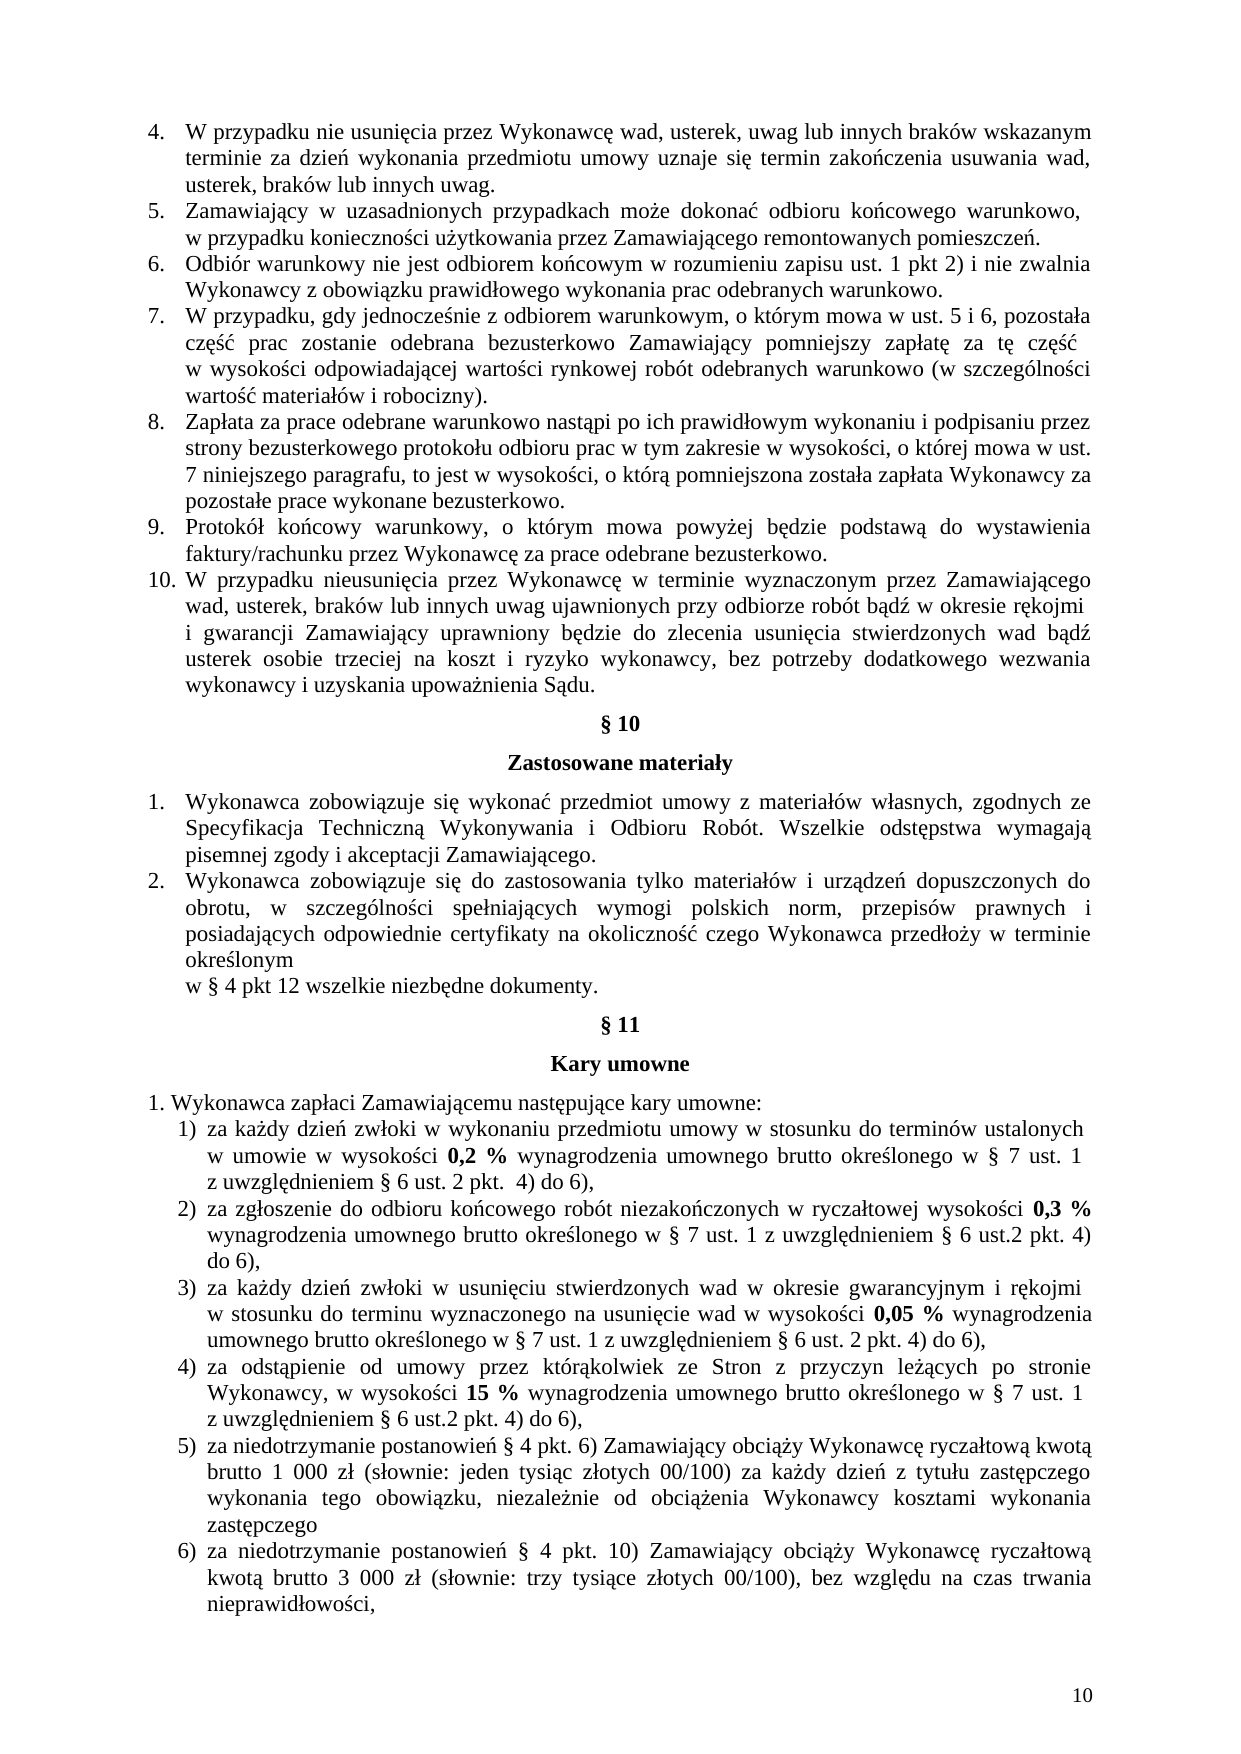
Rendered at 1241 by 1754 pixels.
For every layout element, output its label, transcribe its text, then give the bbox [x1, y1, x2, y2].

text 1. Wykonawca zapłaci Zamawiającemu następujące kary umowne: [148, 1089, 1092, 1116]
text Kary umowne [148, 1050, 1092, 1077]
list Odbiór warunkowy nie jest odbiorem końcowym w rozumieniu zapisu ust. 1 pkt 2) i nie zwalnia Wykonawcy z obowiązku prawidłowego wykonania prac odebranych warunkowo. [148, 250, 1092, 303]
list Wykonawca zobowiązuje się do zastosowania tylko materiałów i urządzeń dopuszczonych do obrotu, w szczególności spełniających wymogi polskich norm, przepisów prawnych i posiadających odpowiednie certyfikaty na okoliczność czego Wykonawca przedłoży w terminie określonym w § 4 pkt 12 wszelkie niezbędne dokumenty. [148, 867, 1092, 999]
list Zapłata za prace odebrane warunkowo nastąpi po ich prawidłowym wykonaniu i podpisaniu przez strony bezusterkowego protokołu odbioru prac w tym zakresie w wysokości, o której mowa w ust. 7 niniejszego paragrafu, to jest w wysokości, o którą pomniejszona została zapłata Wykonawcy za pozostałe prace wykonane bezusterkowo. [148, 408, 1092, 513]
list za każdy dzień zwłoki w wykonaniu przedmiotu umowy w stosunku do terminów ustalonych w umowie w wysokości 0,2 % wynagrodzenia umownego brutto określonego w § 7 ust. 1 z uwzględnieniem § 6 ust. 2 pkt. 4) do 6), [177, 1116, 1092, 1194]
list za każdy dzień zwłoki w usunięciu stwierdzonych wad w okresie gwarancyjnym i rękojmi w stosunku do terminu wyznaczonego na usunięcie wad w wysokości 0,05 % wynagrodzenia umownego brutto określonego w § 7 ust. 1 z uwzględnieniem § 6 ust. 2 pkt. 4) do 6), [177, 1274, 1092, 1353]
text § 11 [148, 1011, 1092, 1038]
text § 10 [148, 710, 1092, 737]
text Zastosowane materiały [148, 749, 1092, 776]
list W przypadku nieusunięcia przez Wykonawcę w terminie wyznaczonym przez Zamawiającego wad, usterek, braków lub innych uwag ujawnionych przy odbiorze robót bądź w okresie rękojmi i gwarancji Zamawiający uprawniony będzie do zlecenia usunięcia stwierdzonych wad bądź usterek osobie trzeciej na koszt i ryzyko wykonawcy, bez potrzeby dodatkowego wezwania wykonawcy i uzyskania upoważnienia Sądu. [148, 566, 1092, 698]
list za zgłoszenie do odbioru końcowego robót niezakończonych w ryczałtowej wysokości 0,3 % wynagrodzenia umownego brutto określonego w § 7 ust. 1 z uwzględnieniem § 6 ust.2 pkt. 4) do 6), [177, 1194, 1092, 1274]
list za niedotrzymanie postanowień § 4 pkt. 10) Zamawiający obciąży Wykonawcę ryczałtową kwotą brutto 3 000 zł (słownie: trzy tysiące złotych 00/100), bez względu na czas trwania nieprawidłowości, [177, 1537, 1092, 1616]
list Wykonawca zobowiązuje się wykonać przedmiot umowy z materiałów własnych, zgodnych ze Specyfikacja Techniczną Wykonywania i Odbioru Robót. Wszelkie odstępstwa wymagają pisemnej zgody i akceptacji Zamawiającego. [148, 788, 1092, 867]
list W przypadku, gdy jednocześnie z odbiorem warunkowym, o którym mowa w ust. 5 i 6, pozostała część prac zostanie odebrana bezusterkowo Zamawiający pomniejszy zapłatę za tę część w wysokości odpowiadającej wartości rynkowej robót odebranych warunkowo (w szczególności wartość materiałów i robocizny). [148, 303, 1092, 408]
list Protokół końcowy warunkowy, o którym mowa powyżej będzie podstawą do wystawienia faktury/rachunku przez Wykonawcę za prace odebrane bezusterkowo. [148, 513, 1092, 566]
list za odstąpienie od umowy przez którąkolwiek ze Stron z przyczyn leżących po stronie Wykonawcy, w wysokości 15 % wynagrodzenia umownego brutto określonego w § 7 ust. 1 z uwzględnieniem § 6 ust.2 pkt. 4) do 6), [177, 1353, 1092, 1432]
list W przypadku nie usunięcia przez Wykonawcę wad, usterek, uwag lub innych braków wskazanym terminie za dzień wykonania przedmiotu umowy uznaje się termin zakończenia usuwania wad, usterek, braków lub innych uwag. [148, 118, 1092, 197]
list za niedotrzymanie postanowień § 4 pkt. 6) Zamawiający obciąży Wykonawcę ryczałtową kwotą brutto 1 000 zł (słownie: jeden tysiąc złotych 00/100) za każdy dzień z tytułu zastępczego wykonania tego obowiązku, niezależnie od obciążenia Wykonawcy kosztami wykonania zastępczego [177, 1432, 1092, 1537]
list Zamawiający w uzasadnionych przypadkach może dokonać odbioru końcowego warunkowo, w przypadku konieczności użytkowania przez Zamawiającego remontowanych pomieszczeń. [148, 197, 1092, 250]
